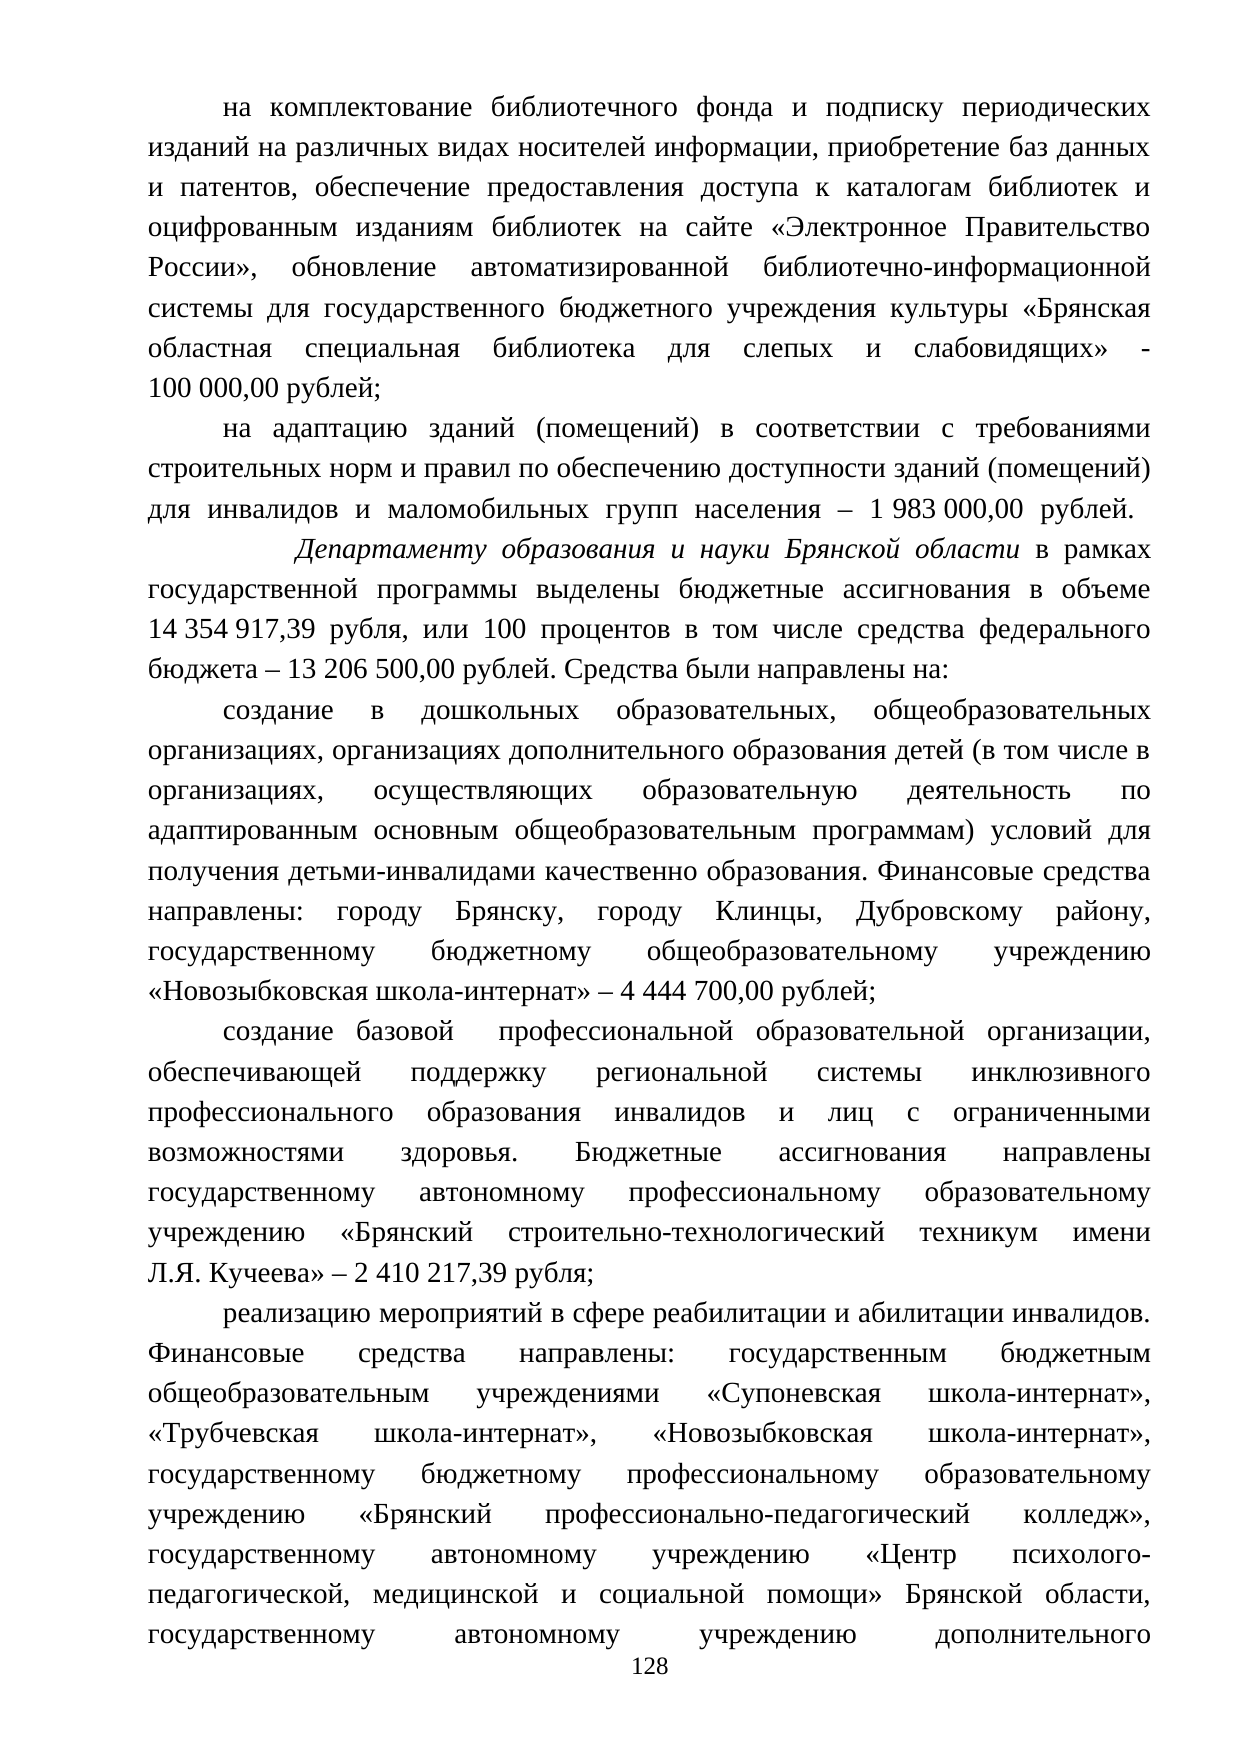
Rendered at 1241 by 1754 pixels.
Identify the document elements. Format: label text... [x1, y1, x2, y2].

text создание в дошкольных образовательных, общеобразовательных организациях, организациях дополнительного образования детей (в том числе в организациях, осуществляющих образовательную деятельность по адаптированным основным общеобразовательным программам) условий для получения детьми-инвалидами качественно образования. Финансовые средства направлены: городу Брянску, городу Клинцы, Дубровскому району, государственному бюджетному общеобразовательному учреждению «Новозыбковская школа-интернат» – 4 444 700,00 рублей; [148, 692, 1152, 1007]
text на адаптацию зданий (помещений) в соответствии с требованиями строительных норм и правил по обеспечению доступности зданий (помещений) для инвалидов и маломобильных групп населения – 1 983 000,00 рублей. Департаменту образования и науки Брянской области в рамках государственной программы выделены бюджетные ассигнования в объеме 14 354 917,39 рубля, или 100 процентов в том числе средства федерального бюджета – 13 206 500,00 рублей. Средства были направлены на: [148, 410, 1152, 685]
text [148, 1295, 1152, 1650]
text создание базовой профессиональной образовательной организации, обеспечивающей поддержку региональной системы инклюзивного профессионального образования инвалидов и лиц с ограниченными возможностями здоровья. Бюджетные ассигнования направлены государственному автономному профессиональному образовательному учреждению «Брянский строительно-технологический техникум имени Л.Я. Кучеева» – 2 410 217,39 рубля; [148, 1013, 1152, 1288]
text на комплектование библиотечного фонда и подписку периодических изданий на различных видах носителей информации, приобретение баз данных и патентов, обеспечение предоставления доступа к каталогам библиотек и оцифрованным изданиям библиотек на сайте «Электронное Правительство России», обновление автоматизированной библиотечно-информационной системы для государственного бюджетного учреждения культуры «Брянская областная специальная библиотека для слепых и слабовидящих» - 100 000,00 рублей; [148, 89, 1152, 404]
